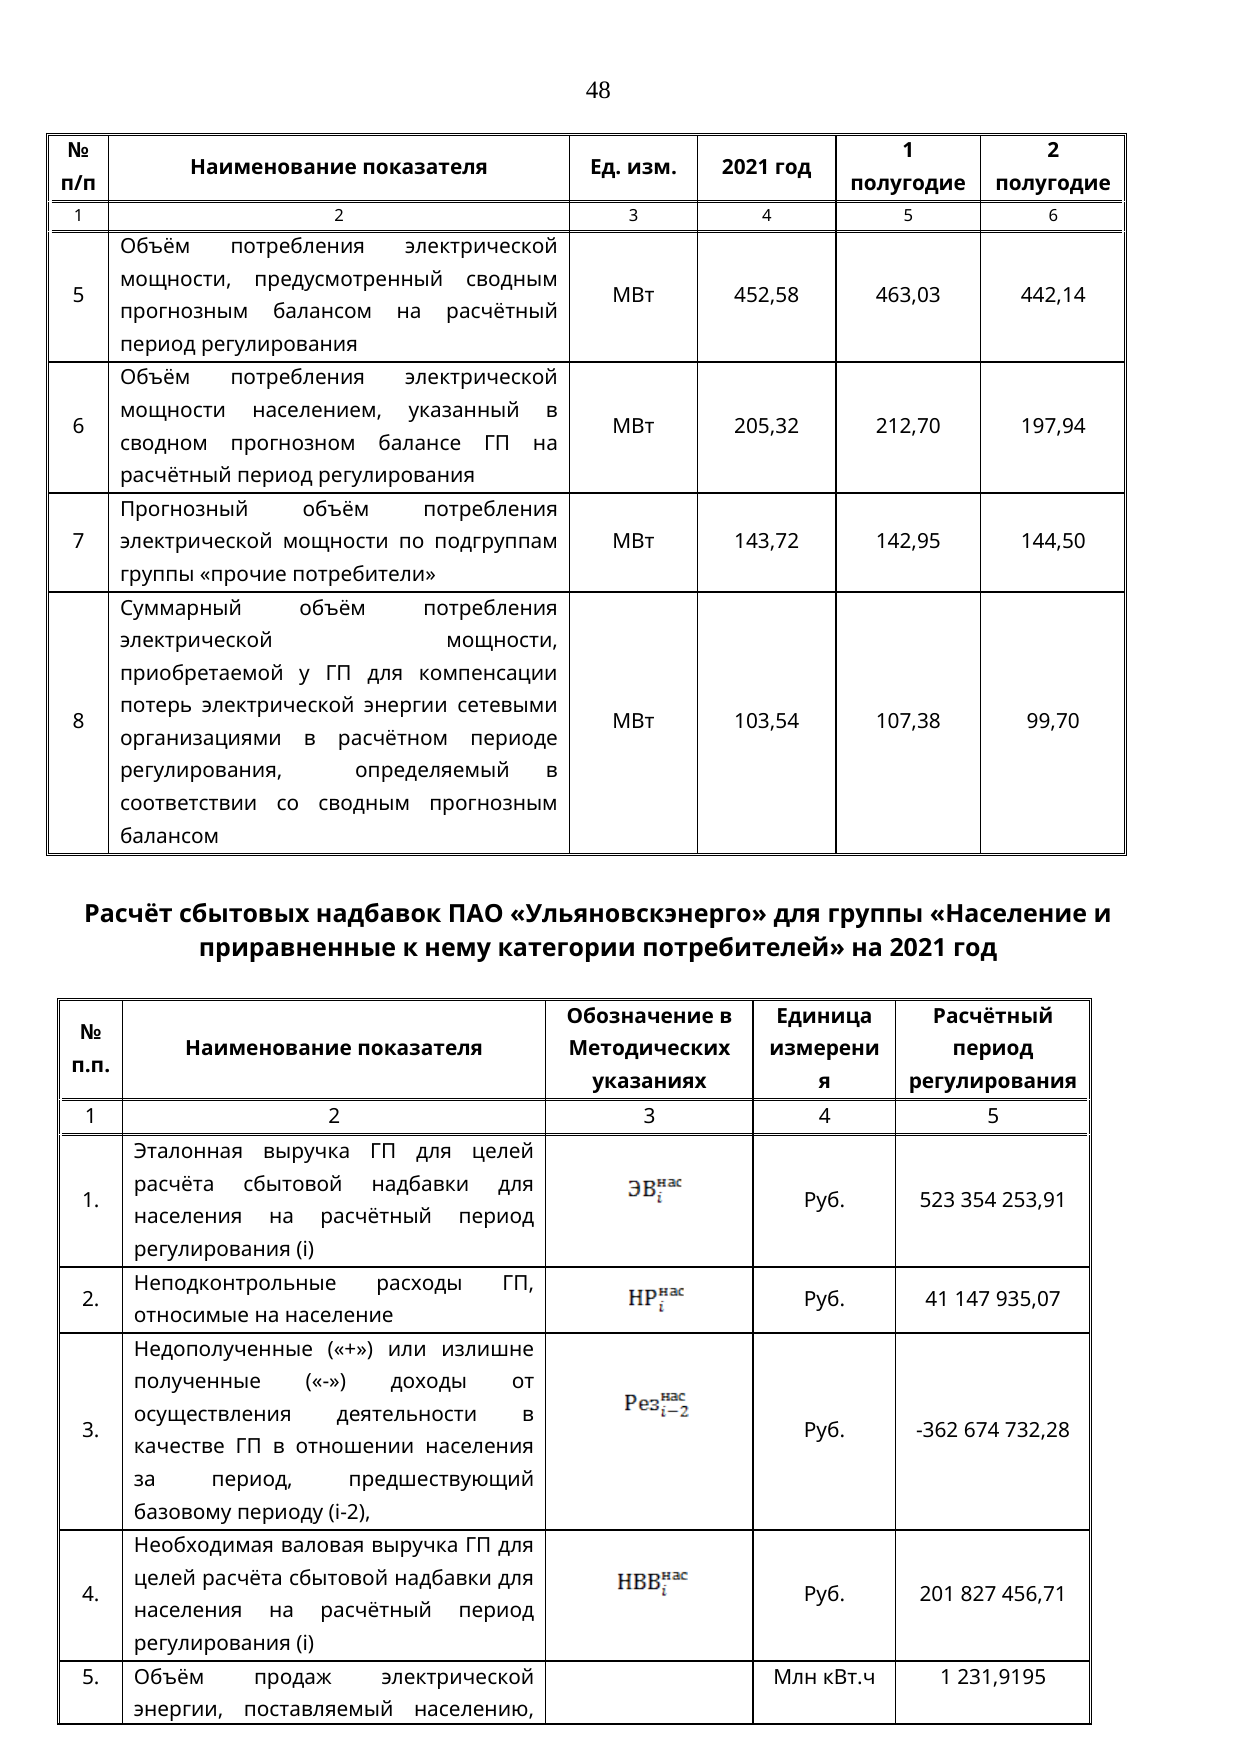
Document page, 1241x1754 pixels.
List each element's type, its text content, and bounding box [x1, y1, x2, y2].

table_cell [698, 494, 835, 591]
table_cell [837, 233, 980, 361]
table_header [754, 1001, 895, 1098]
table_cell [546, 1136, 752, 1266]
picture [624, 1390, 689, 1422]
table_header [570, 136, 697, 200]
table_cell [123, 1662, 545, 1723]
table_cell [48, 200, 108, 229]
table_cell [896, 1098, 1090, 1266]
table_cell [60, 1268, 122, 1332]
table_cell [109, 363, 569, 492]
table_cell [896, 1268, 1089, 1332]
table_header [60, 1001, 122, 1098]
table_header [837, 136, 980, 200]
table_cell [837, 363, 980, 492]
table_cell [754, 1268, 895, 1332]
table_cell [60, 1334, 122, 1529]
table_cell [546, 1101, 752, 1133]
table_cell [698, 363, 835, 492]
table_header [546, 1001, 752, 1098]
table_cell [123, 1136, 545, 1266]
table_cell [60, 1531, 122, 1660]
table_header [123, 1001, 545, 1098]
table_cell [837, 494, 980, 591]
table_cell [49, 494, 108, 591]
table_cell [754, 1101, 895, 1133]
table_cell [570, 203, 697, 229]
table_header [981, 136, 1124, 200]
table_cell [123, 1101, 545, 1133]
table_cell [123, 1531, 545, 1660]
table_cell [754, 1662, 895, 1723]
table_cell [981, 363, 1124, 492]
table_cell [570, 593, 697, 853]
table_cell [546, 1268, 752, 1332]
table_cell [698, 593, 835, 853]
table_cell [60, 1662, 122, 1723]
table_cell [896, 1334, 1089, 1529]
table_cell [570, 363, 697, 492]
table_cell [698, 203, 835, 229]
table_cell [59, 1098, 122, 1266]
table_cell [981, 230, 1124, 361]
picture [628, 1285, 684, 1317]
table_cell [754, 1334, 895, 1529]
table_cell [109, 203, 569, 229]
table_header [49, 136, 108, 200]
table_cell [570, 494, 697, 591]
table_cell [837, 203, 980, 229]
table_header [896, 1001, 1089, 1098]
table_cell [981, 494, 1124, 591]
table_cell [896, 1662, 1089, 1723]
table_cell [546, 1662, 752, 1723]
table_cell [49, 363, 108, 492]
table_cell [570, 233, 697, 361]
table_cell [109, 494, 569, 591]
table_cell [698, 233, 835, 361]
picture [617, 1569, 688, 1601]
picture [628, 1176, 682, 1208]
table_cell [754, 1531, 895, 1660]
text Расчёт сбытовых надбавок ПАО «Ульяновскэнерго» для группы «Население и приравненные к нему категории потребителей» на 2021 год [59, 896, 1137, 964]
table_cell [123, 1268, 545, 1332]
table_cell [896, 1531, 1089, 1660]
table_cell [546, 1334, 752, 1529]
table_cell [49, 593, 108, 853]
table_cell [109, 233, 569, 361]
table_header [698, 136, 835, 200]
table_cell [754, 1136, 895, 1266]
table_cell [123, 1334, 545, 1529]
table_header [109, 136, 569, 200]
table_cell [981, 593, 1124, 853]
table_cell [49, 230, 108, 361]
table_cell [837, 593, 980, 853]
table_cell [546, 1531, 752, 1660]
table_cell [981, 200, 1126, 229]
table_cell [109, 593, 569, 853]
